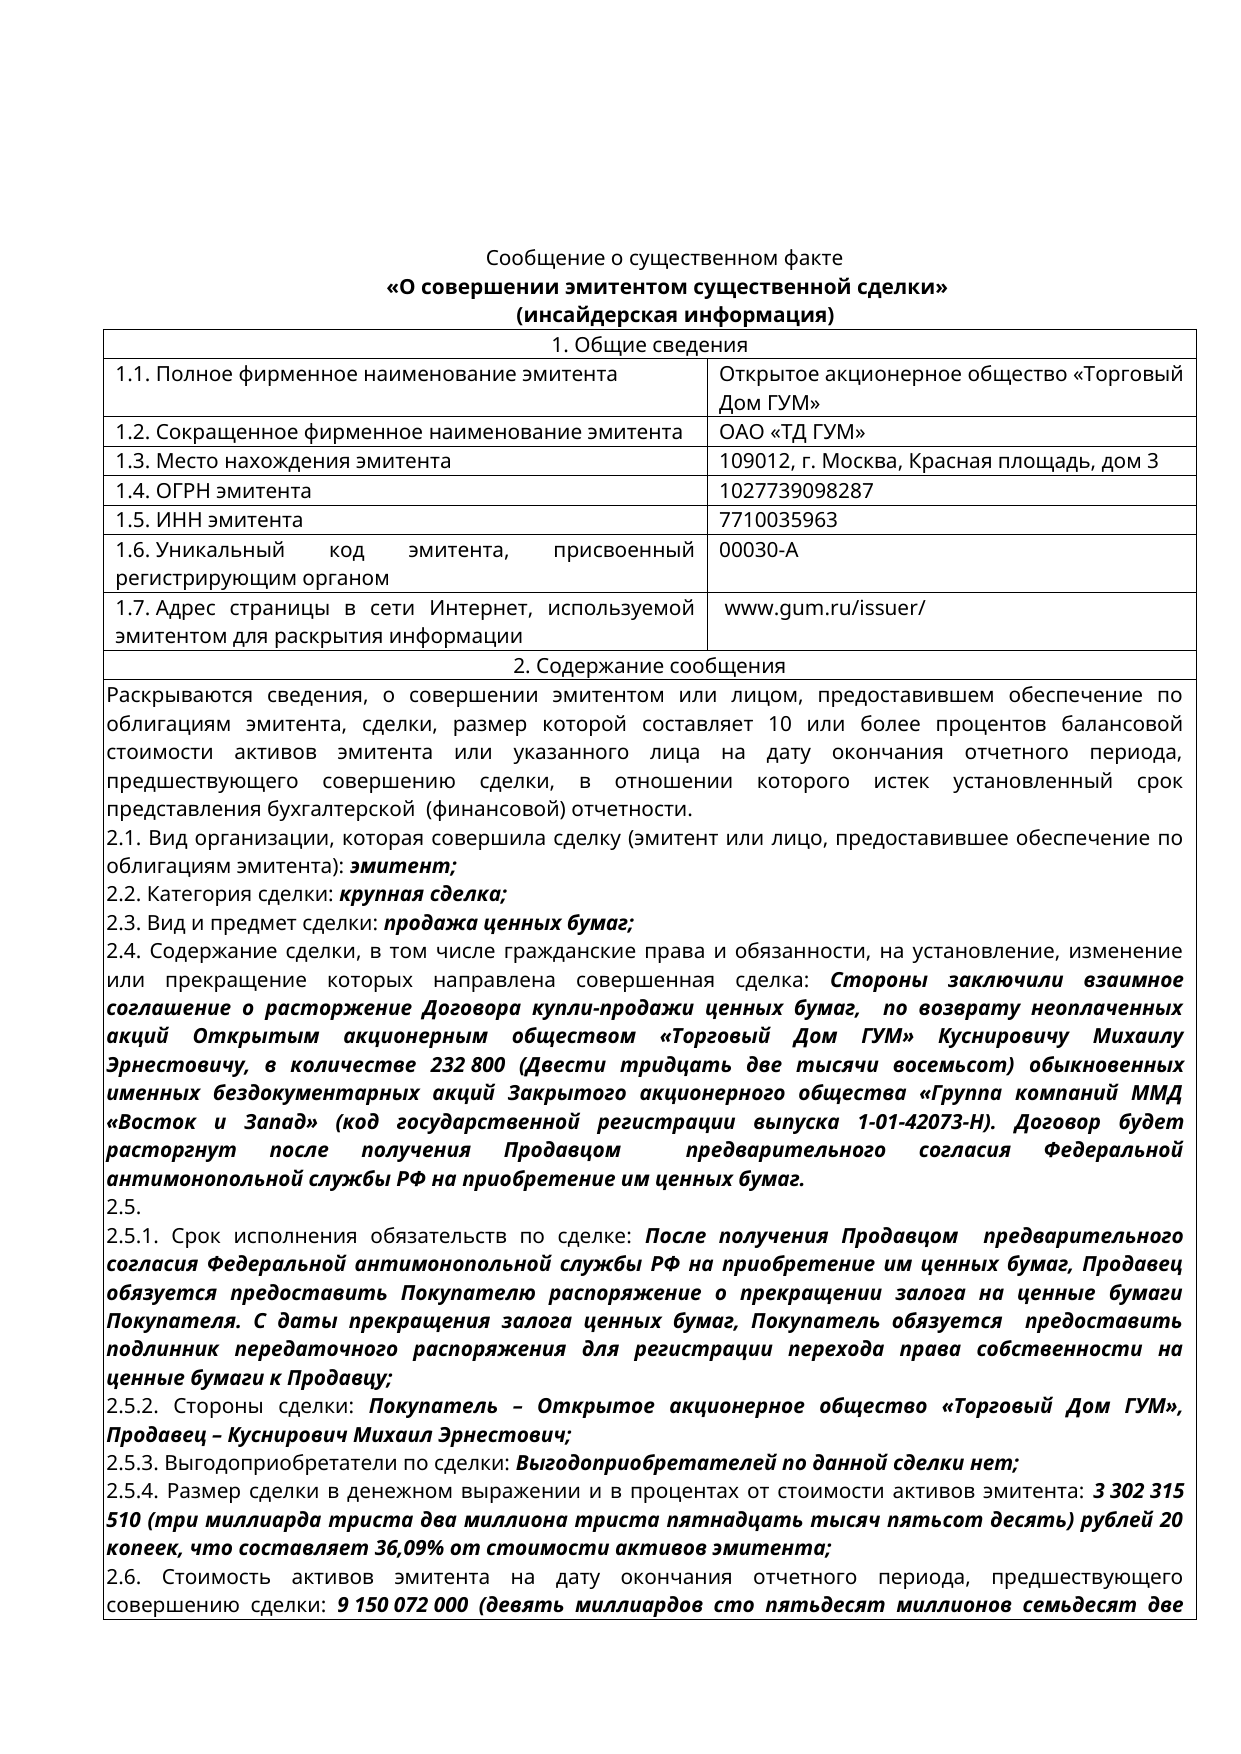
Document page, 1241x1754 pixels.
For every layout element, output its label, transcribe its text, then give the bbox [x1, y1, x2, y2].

table_cell 1027739098287 [708, 476, 1196, 504]
text (инсайдерская информация) [177, 300, 1152, 329]
table_cell 1.2. Сокращенное фирменное наименование эмитента [104, 417, 707, 446]
table_cell 1.6. Уникальный код эмитента, присвоенный регистрирующим органом [104, 535, 707, 592]
table_cell . Москва, Красная площадь, дом 3 [708, 447, 1196, 475]
table_cell 1.5. ИНН эмитента [104, 506, 707, 534]
table_cell 1.7. Адрес страницы в сети Интернет, используемой эмитентом для раскрытия информации [104, 593, 707, 650]
table_cell 1.4. ОГРН эмитента [104, 476, 707, 504]
table_cell www.gum.ru/issuer/ [708, 593, 1196, 650]
table_cell Открытое акционерное общество «Торговый Дом ГУМ» [708, 359, 1196, 416]
table_header 1. Общие сведения [104, 330, 1196, 358]
table_cell ОАО «ТД ГУМ» [708, 417, 1196, 446]
text Сообщение о существенном факте [177, 243, 1152, 272]
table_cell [104, 680, 1196, 1619]
table_cell 1.1. Полное фирменное наименование эмитента [104, 359, 707, 416]
table_cell 7710035963 [708, 506, 1196, 534]
table_cell 2. Содержание сообщения [104, 651, 1196, 679]
table_cell 00030-А [708, 535, 1196, 592]
table_cell 1.3. Место нахождения эмитента [104, 447, 707, 475]
text «О совершении эмитентом существенной сделки» [177, 272, 1152, 300]
